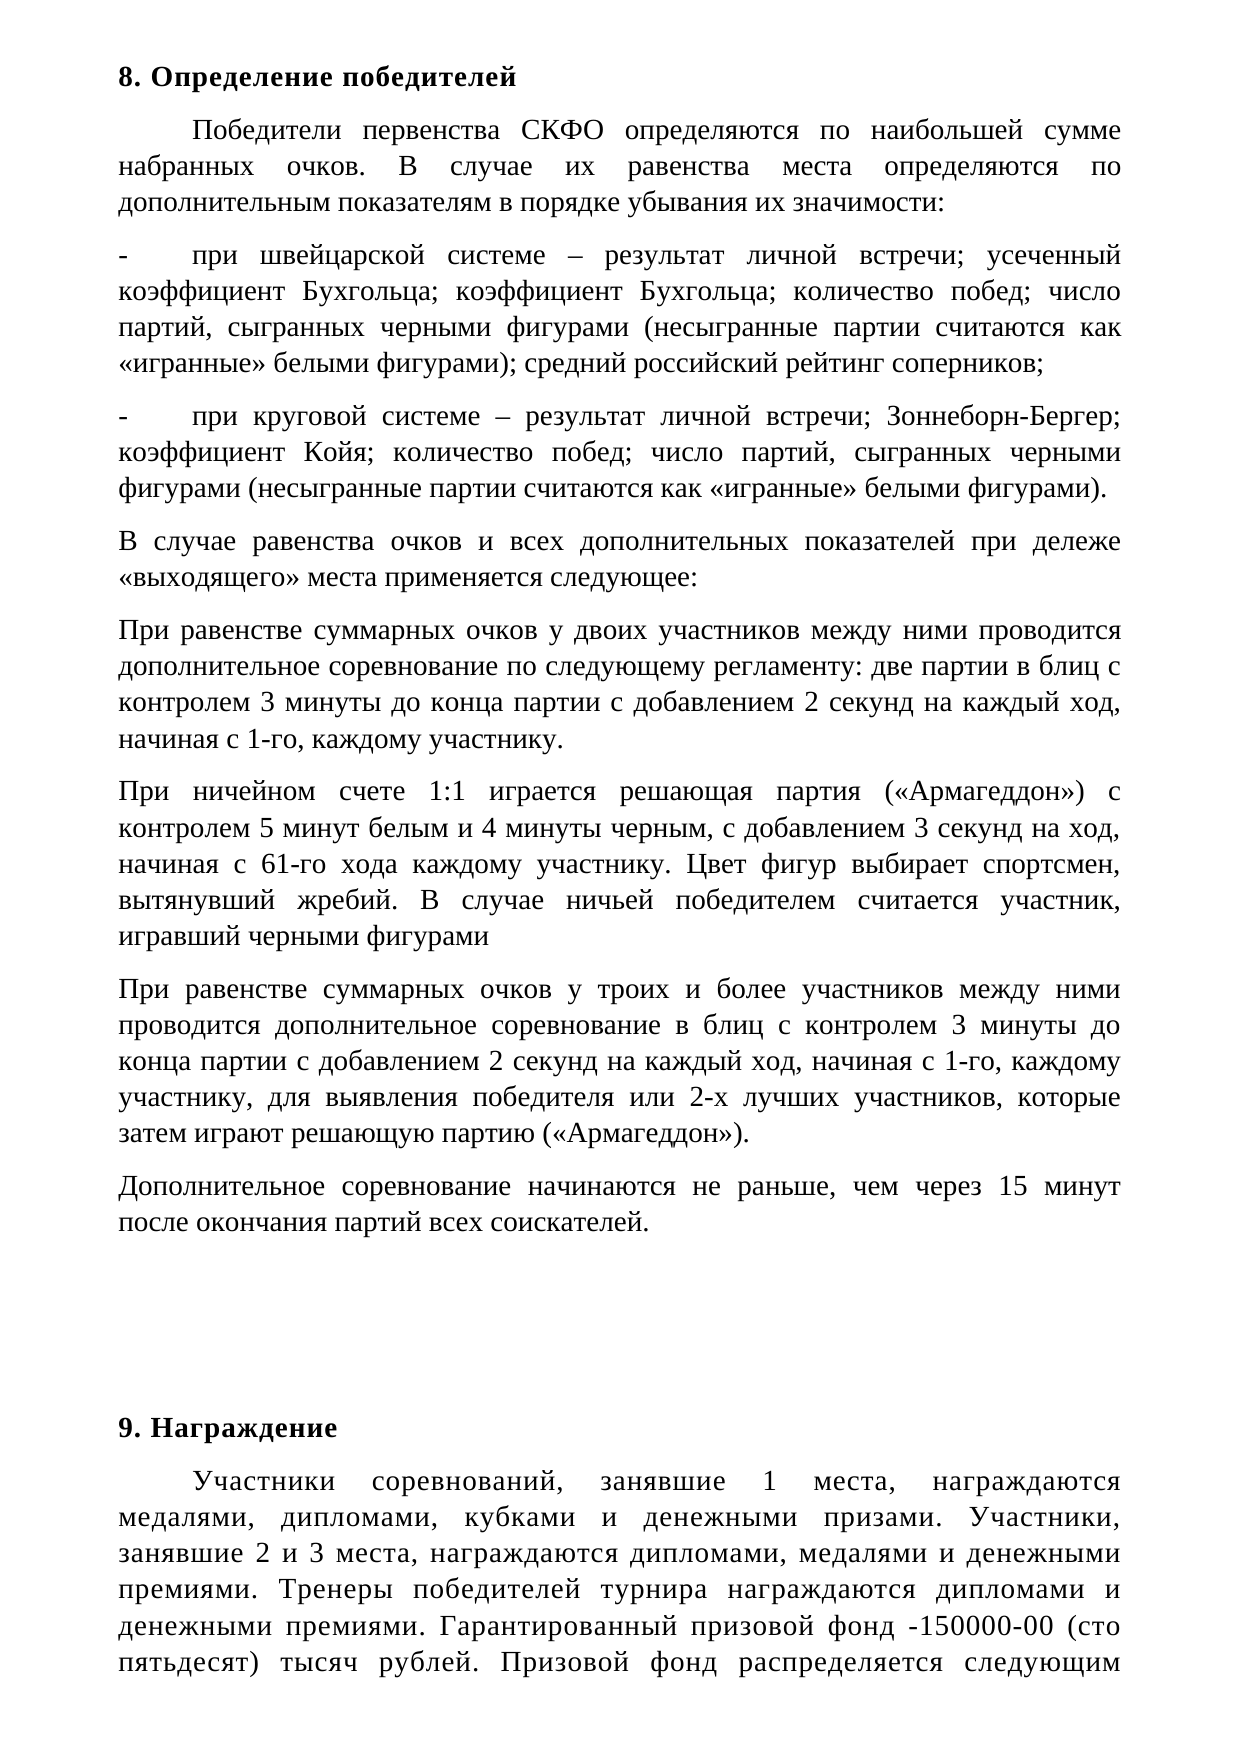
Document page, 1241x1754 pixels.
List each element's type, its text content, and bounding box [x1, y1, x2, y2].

text - при круговой системе – результат личной встречи; Зоннеборн-Бергер; коэффициент Койя; количество побед; число партий, сыгранных черными фигурами (несыгранные партии считаются как «игранные» белыми фигурами). [118, 398, 1122, 504]
text 8. Определение победителей [118, 59, 1122, 93]
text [118, 1463, 1122, 1677]
text В случае равенства очков и всех дополнительных показателей при дележе «выходящего» места применяется следующее: [118, 523, 1122, 593]
text 9. Награждение [118, 1410, 1122, 1444]
text При равенстве суммарных очков у троих и более участников между ними проводится дополнительное соревнование в блиц с контролем 3 минуты до конца партии с добавлением 2 секунд на каждый ход, начиная с 1-го, каждому участнику, для выявления победителя или 2-х лучших участников, которые затем играют решающую партию («Армагеддон»). [118, 971, 1122, 1149]
text При равенстве суммарных очков у двоих участников между ними проводится дополнительное соревнование по следующему регламенту: две партии в блиц с контролем 3 минуты до конца партии с добавлением 2 секунд на каждый ход, начиная с 1-го, каждому участнику. [118, 612, 1122, 754]
text Победители первенства СКФО определяются по наибольшей сумме набранных очков. В случае их равенства места определяются по дополнительным показателям в порядке убывания их значимости: [118, 112, 1122, 218]
text - при швейцарской системе – результат личной встречи; усеченный коэффициент Бухгольца; коэффициент Бухгольца; количество побед; число партий, сыгранных черными фигурами (несыгранные партии считаются как «игранные» белыми фигурами); средний российский рейтинг соперников; [118, 237, 1122, 379]
text Дополнительное соревнование начинаются не раньше, чем через 15 минут после окончания партий всех соискателей. [118, 1168, 1122, 1238]
text При ничейном счете 1:1 играется решающая партия («Армагеддон») с контролем 5 минут белым и 4 минуты черным, с добавлением 3 секунд на ход, начиная с 61-го хода каждому участнику. Цвет фигур выбирает спортсмен, вытянувший жребий. В случае ничьей победителем считается участник, игравший черными фигурами [118, 773, 1122, 952]
